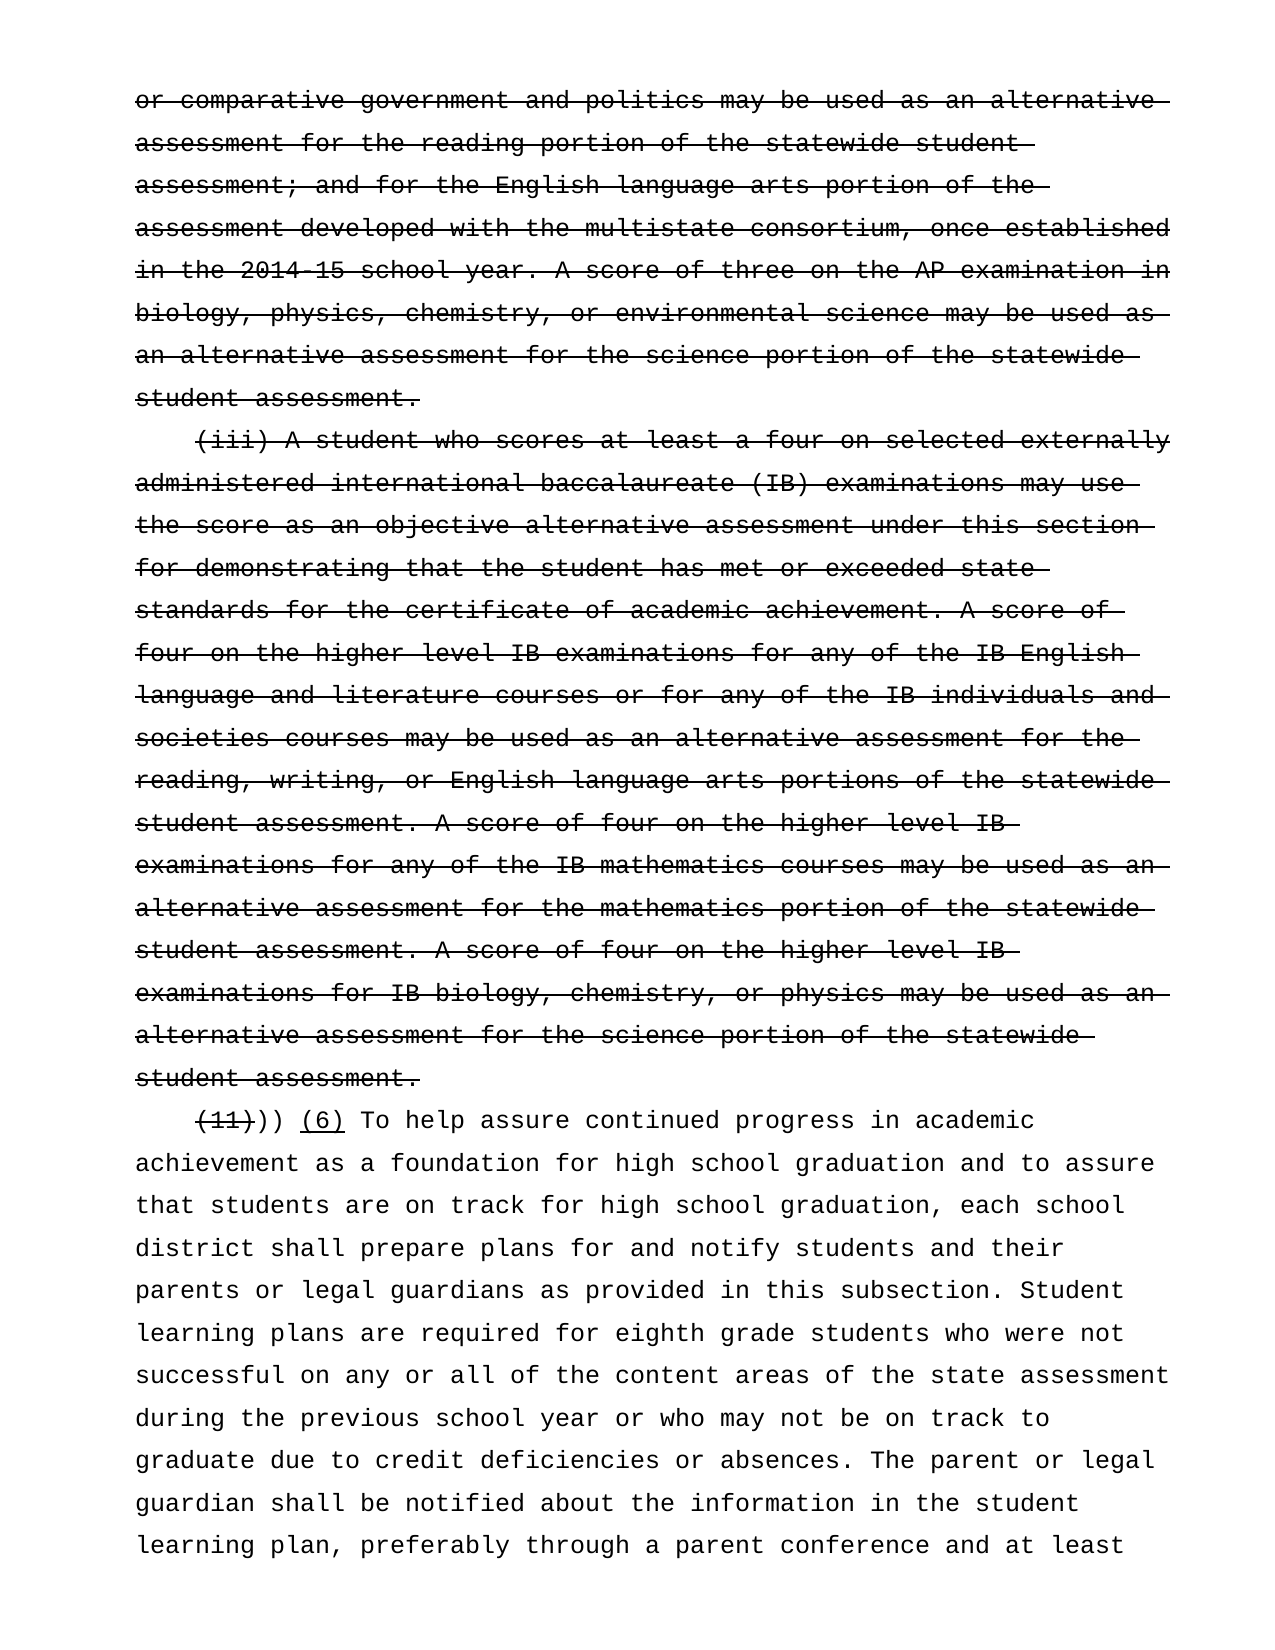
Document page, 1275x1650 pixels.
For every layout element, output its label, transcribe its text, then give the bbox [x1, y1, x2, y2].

text (iii) A student who scores at least a four on selected externally administered international baccalaureate (IB) examinations may use the score as an objective alternative assessment under this section for demonstrating that the student has met or exceeded state standards for the certificate of academic achievement. A score of four on the higher level IB examinations for any of the IB English language and literature courses or for any of the IB individuals and societies courses may be used as an alternative assessment for the reading, writing, or English language arts portions of the statewide student assessment. A score of four on the higher level IB examinations for any of the IB mathematics courses may be used as an alternative assessment for the mathematics portion of the statewide student assessment. A score of four on the higher level IB examinations for IB biology, chemistry, or physics may be used as an alternative assessment for the science portion of the statewide student assessment. [135, 783, 1170, 866]
text (iii) A student who scores at least a four on selected externally administered international baccalaureate (IB) examinations may use the score as an objective alternative assessment under this section for demonstrating that the student has met or exceeded state standards for the certificate of academic achievement. A score of four on the higher level IB examinations for any of the IB English language and literature courses or for any of the IB individuals and societies courses may be used as an alternative assessment for the reading, writing, or English language arts portions of the statewide student assessment. A score of four on the higher level IB examinations for any of the IB mathematics courses may be used as an alternative assessment for the mathematics portion of the statewide student assessment. A score of four on the higher level IB examinations for IB biology, chemistry, or physics may be used as an alternative assessment for the science portion of the statewide student assessment. [135, 996, 1170, 1095]
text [135, 1095, 1170, 1562]
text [135, 103, 1170, 229]
text (iii) A student who scores at least a four on selected externally administered international baccalaureate (IB) examinations may use the score as an objective alternative assessment under this section for demonstrating that the student has met or exceeded state standards for the certificate of academic achievement. A score of four on the higher level IB examinations for any of the IB English language and literature courses or for any of the IB individuals and societies courses may be used as an alternative assessment for the reading, writing, or English language arts portions of the statewide student assessment. A score of four on the higher level IB examinations for any of the IB mathematics courses may be used as an alternative assessment for the mathematics portion of the statewide student assessment. A score of four on the higher level IB examinations for IB biology, chemistry, or physics may be used as an alternative assessment for the science portion of the statewide student assessment. [135, 868, 1170, 994]
text (iii) A student who scores at least a four on selected externally administered international baccalaureate (IB) examinations may use the score as an objective alternative assessment under this section for demonstrating that the student has met or exceeded state standards for the certificate of academic achievement. A score of four on the higher level IB examinations for any of the IB English language and literature courses or for any of the IB individuals and societies courses may be used as an alternative assessment for the reading, writing, or English language arts portions of the statewide student assessment. A score of four on the higher level IB examinations for any of the IB mathematics courses may be used as an alternative assessment for the mathematics portion of the statewide student assessment. A score of four on the higher level IB examinations for IB biology, chemistry, or physics may be used as an alternative assessment for the science portion of the statewide student assessment. [135, 698, 1170, 781]
text (iii) A student who scores at least a four on selected externally administered international baccalaureate (IB) examinations may use the score as an objective alternative assessment under this section for demonstrating that the student has met or exceeded state standards for the certificate of academic achievement. A score of four on the higher level IB examinations for any of the IB English language and literature courses or for any of the IB individuals and societies courses may be used as an alternative assessment for the reading, writing, or English language arts portions of the statewide student assessment. A score of four on the higher level IB examinations for any of the IB mathematics courses may be used as an alternative assessment for the mathematics portion of the statewide student assessment. A score of four on the higher level IB examinations for IB biology, chemistry, or physics may be used as an alternative assessment for the science portion of the statewide student assessment. [135, 415, 1170, 696]
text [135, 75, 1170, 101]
